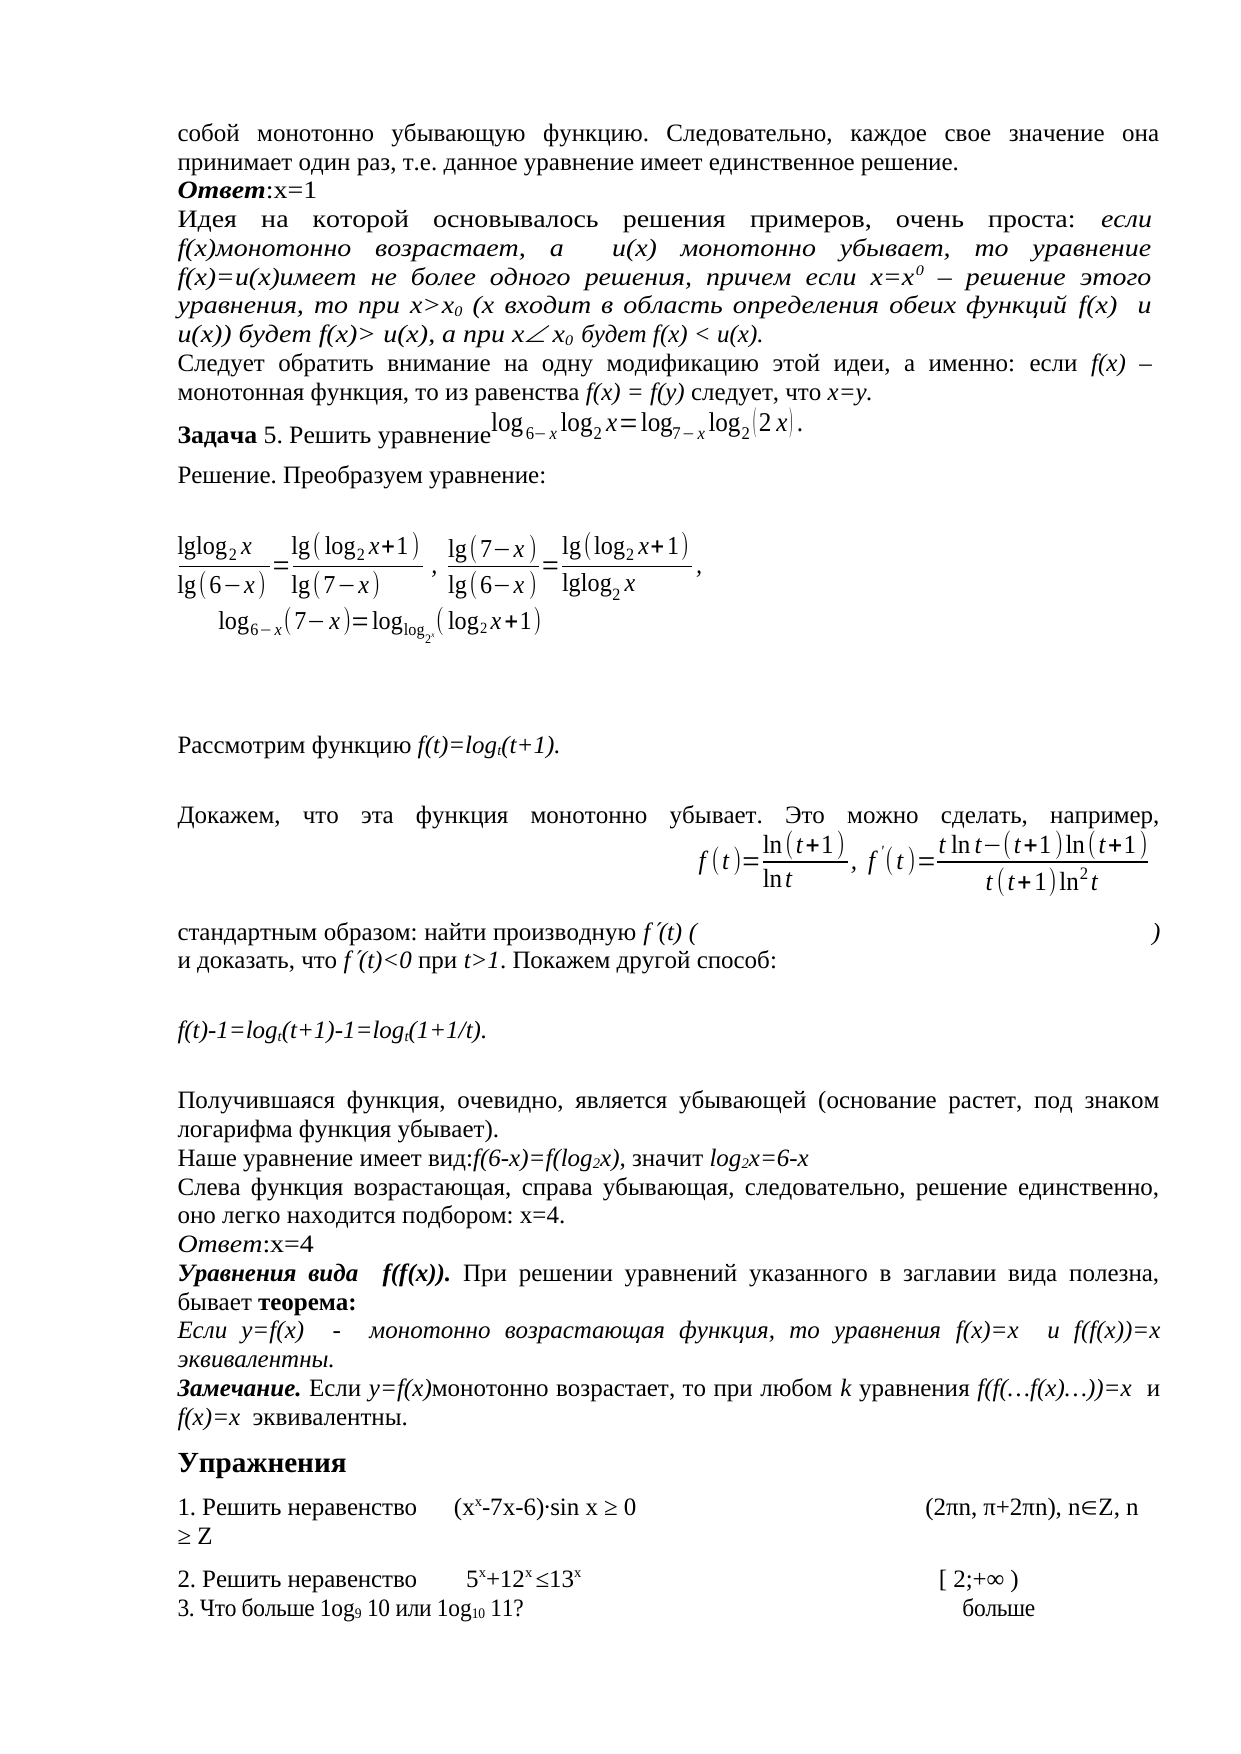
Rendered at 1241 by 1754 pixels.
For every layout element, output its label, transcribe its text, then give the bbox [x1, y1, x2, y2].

text Идея на которой основывалось решения примеров, очень проста: если f(x)монотонно возрастает, а u(x) монотонно убывает, то уравнение f(x)=u(x)имеет не более одного решения, причем если х=х0 – решение этого уравнения, то при х>x0 (х входит в область определения обеих функций f(x) и u(х)) будет f(x)> u(x), а при х x0 будет f(x) < u(x). [177, 204, 1152, 348]
text 2. Решить неравенство 5х+12х ≤13х [ 2;+∞ ) [177, 1564, 1152, 1593]
text Докажем, что эта функция монотонно убывает. Это можно сделать, например, стандартным образом: найти производную f(t) () и доказать, что f(t)<0 при t>1. Покажем другой способ: [177, 800, 1160, 974]
text Ответ:х=1 [177, 176, 1152, 204]
text Упражнения [177, 1445, 1152, 1478]
text Рассмотрим функцию f(t)=logt(t+1). [177, 730, 1160, 758]
text Наше уравнение имеет вид:f(6-x)=f(log2x), значит log2x=6-x [177, 1143, 1160, 1172]
text Задача 5. Решить уравнение [177, 406, 1152, 448]
text Уравнения вида f(f(x)). При решении уравнений указанного в заглавии вида полезна, бывает теорема: [177, 1258, 1160, 1315]
text Если у=f(x) - монотонно возрастающая функция, то уравнения f(x)=x u f(f(x))=x эквивалентны. [177, 1315, 1160, 1373]
text Решение. Преобразуем уравнение: [177, 460, 1160, 489]
text f(t)-1=logt(t+1)-1=logt(1+1/t). [177, 1015, 1160, 1044]
text Ответ:х=4 [177, 1229, 1160, 1258]
text Следует обратить внимание на одну модификацию этой идеи, а именно: если f(x) – монотонная функция, то из равенства f(x) = f(y) следует, что х=у. [177, 348, 1152, 406]
text 1. Решить неравенство (xx-7x-6)∙sin x ≥ 0 (2πn, π+2πn), nZ, n ≥ Z [177, 1492, 1152, 1550]
text Замечание. Если y=f(x)монотонно возрастает, то при любом k уравнения f(f(…f(x)…))=x и f(x)=x эквивалентны. [177, 1373, 1160, 1430]
text Получившаяся функция, очевидно, является убывающей (основание растет, под знаком логарифма функция убывает). [177, 1085, 1160, 1143]
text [177, 118, 1160, 176]
text 3. Что больше 1оg9 10 или 1оg10 11? больше [177, 1593, 1152, 1622]
text Слева функция возрастающая, справа убывающая, следовательно, решение единственно, оно легко находится подбором: х=4. [177, 1172, 1160, 1229]
